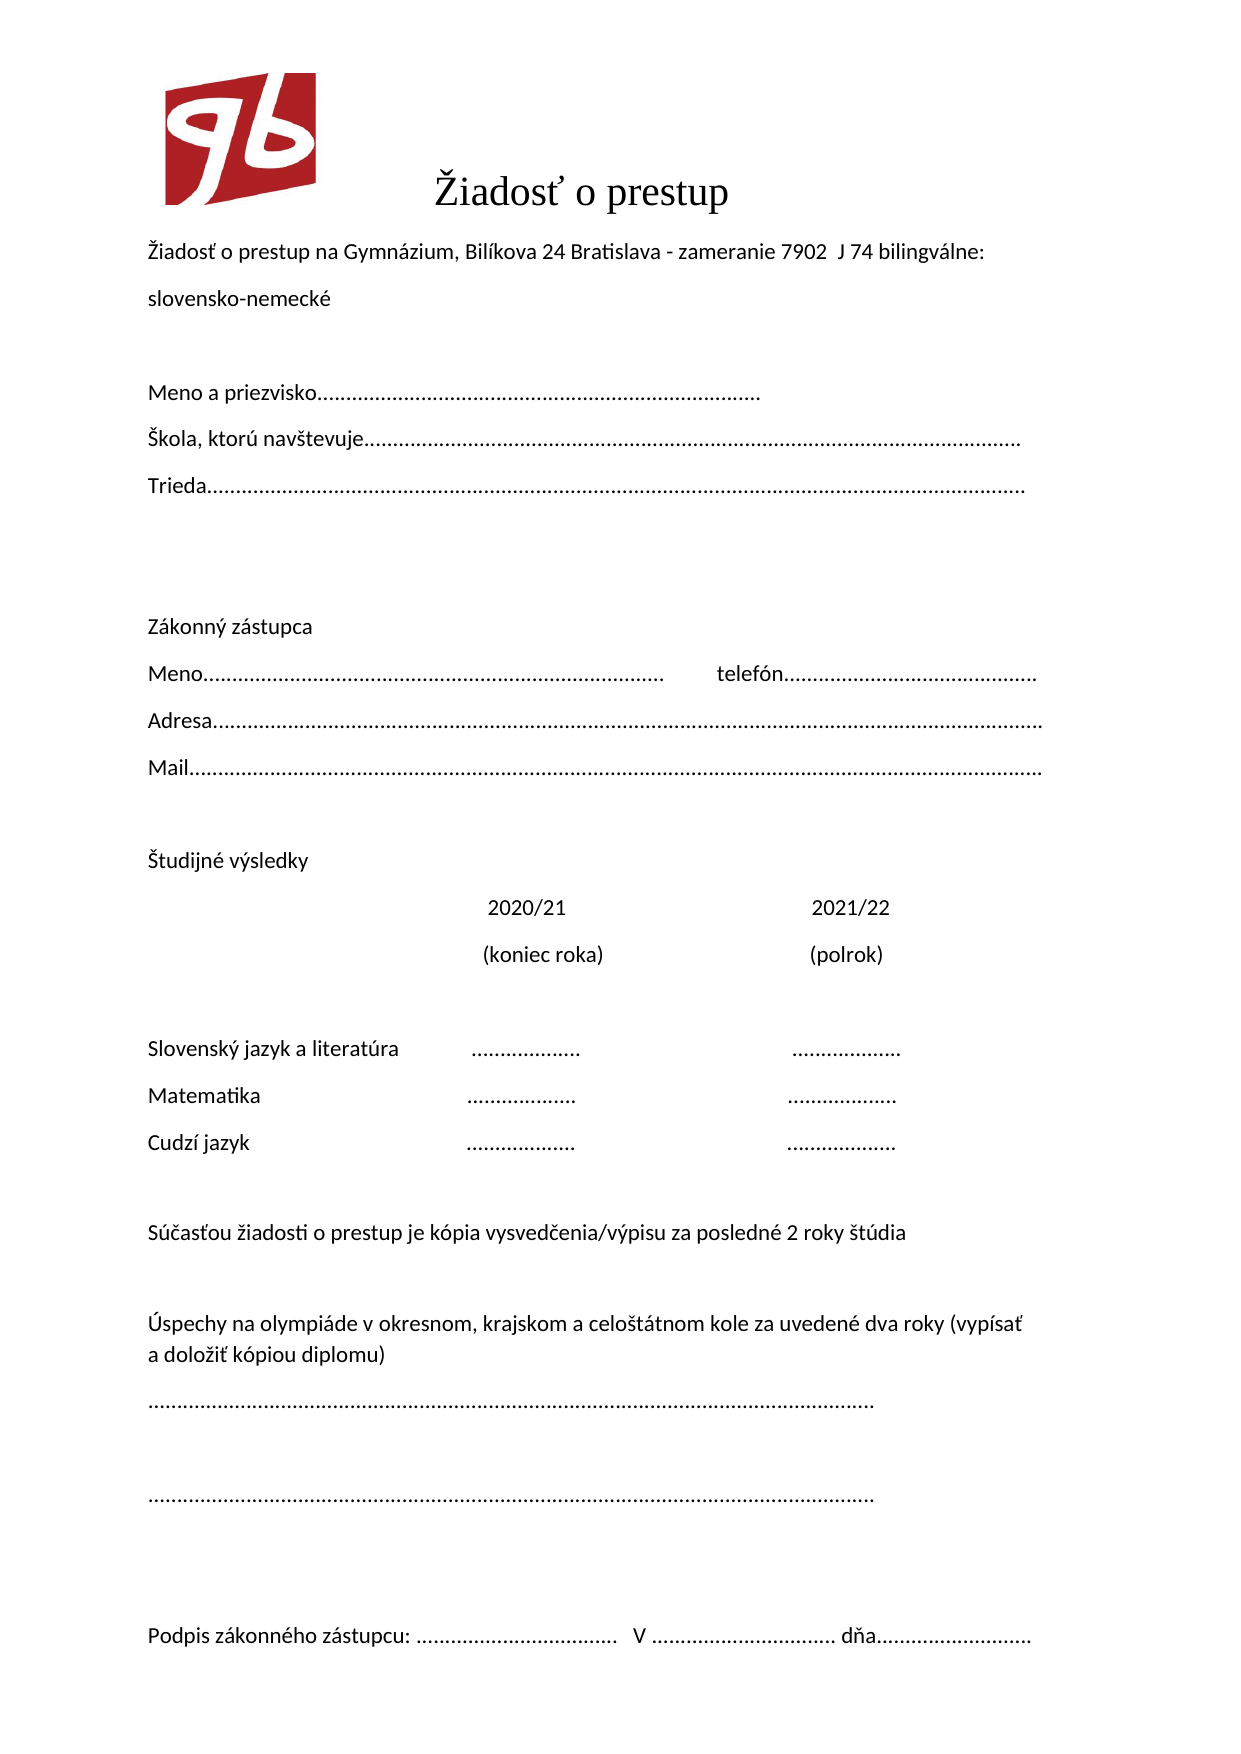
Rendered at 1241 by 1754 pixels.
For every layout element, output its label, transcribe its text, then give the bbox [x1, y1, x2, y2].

text Trieda.............................................................................................................................................. [148, 471, 1093, 499]
text Meno................................................................................ telefón............................................ [148, 659, 1093, 687]
text Žiadosť o prestup [74, 74, 1093, 214]
text Zákonný zástupca [148, 612, 1093, 640]
text .............................................................................................................................. [148, 1480, 1093, 1508]
text slovensko-nemecké [148, 284, 1093, 312]
text Adresa................................................................................................................................................ [148, 706, 1093, 734]
text Študijné výsledky [148, 846, 1093, 874]
text Mail.................................................................................................................................................... [148, 753, 1093, 781]
text Meno a priezvisko............................................................................. [148, 378, 1093, 406]
text Úspechy na olympiáde v okresnom, krajskom a celoštátnom kole za uvedené dva roky (vypísať a doložiť kópiou diplomu) [148, 1309, 1093, 1368]
text Slovenský jazyk a literatúra ................... ................... [148, 1034, 1093, 1062]
text Cudzí jazyk ................... ................... [148, 1128, 1093, 1156]
text .............................................................................................................................. [148, 1387, 1093, 1414]
text Matematika ................... ................... [148, 1081, 1093, 1109]
text (koniec roka) (polrok) [148, 940, 1093, 968]
text Škola, ktorú navštevuje.................................................................................................................. [148, 424, 1093, 452]
picture [164, 73, 328, 205]
text 2020/21 2021/22 [148, 893, 1093, 921]
text Súčasťou žiadosti o prestup je kópia vysvedčenia/výpisu za posledné 2 roky štúdia [148, 1218, 1093, 1247]
text Podpis zákonného zástupcu: ................................... V ................................ dňa........................... [148, 1621, 1093, 1649]
text Žiadosť o prestup na Gymnázium, Bilíkova 24 Bratislava - zameranie 7902 J 74 bilingválne: [148, 237, 1093, 265]
